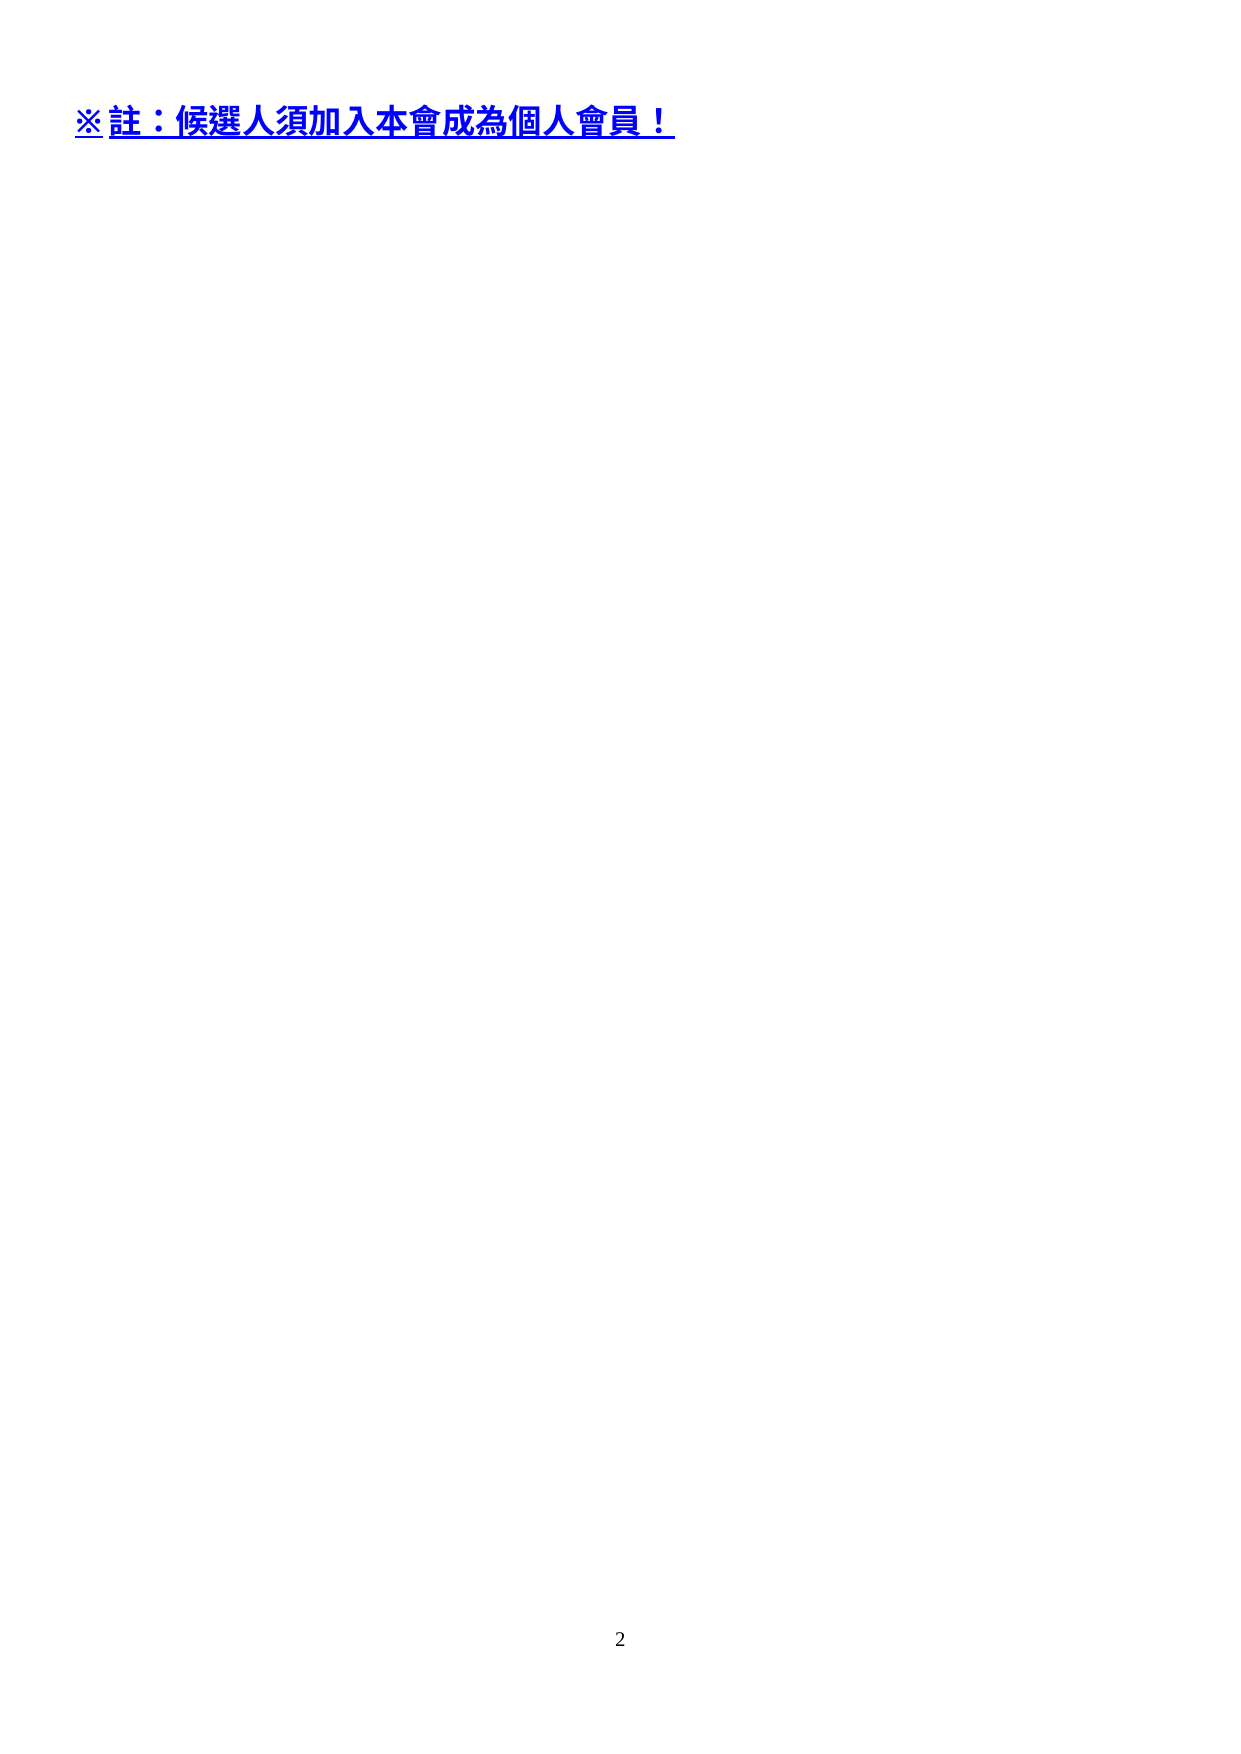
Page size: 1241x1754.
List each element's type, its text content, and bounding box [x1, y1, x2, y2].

text ※ 註：候選人須加入本會成為個人會員！範例： [75, 82, 1165, 157]
